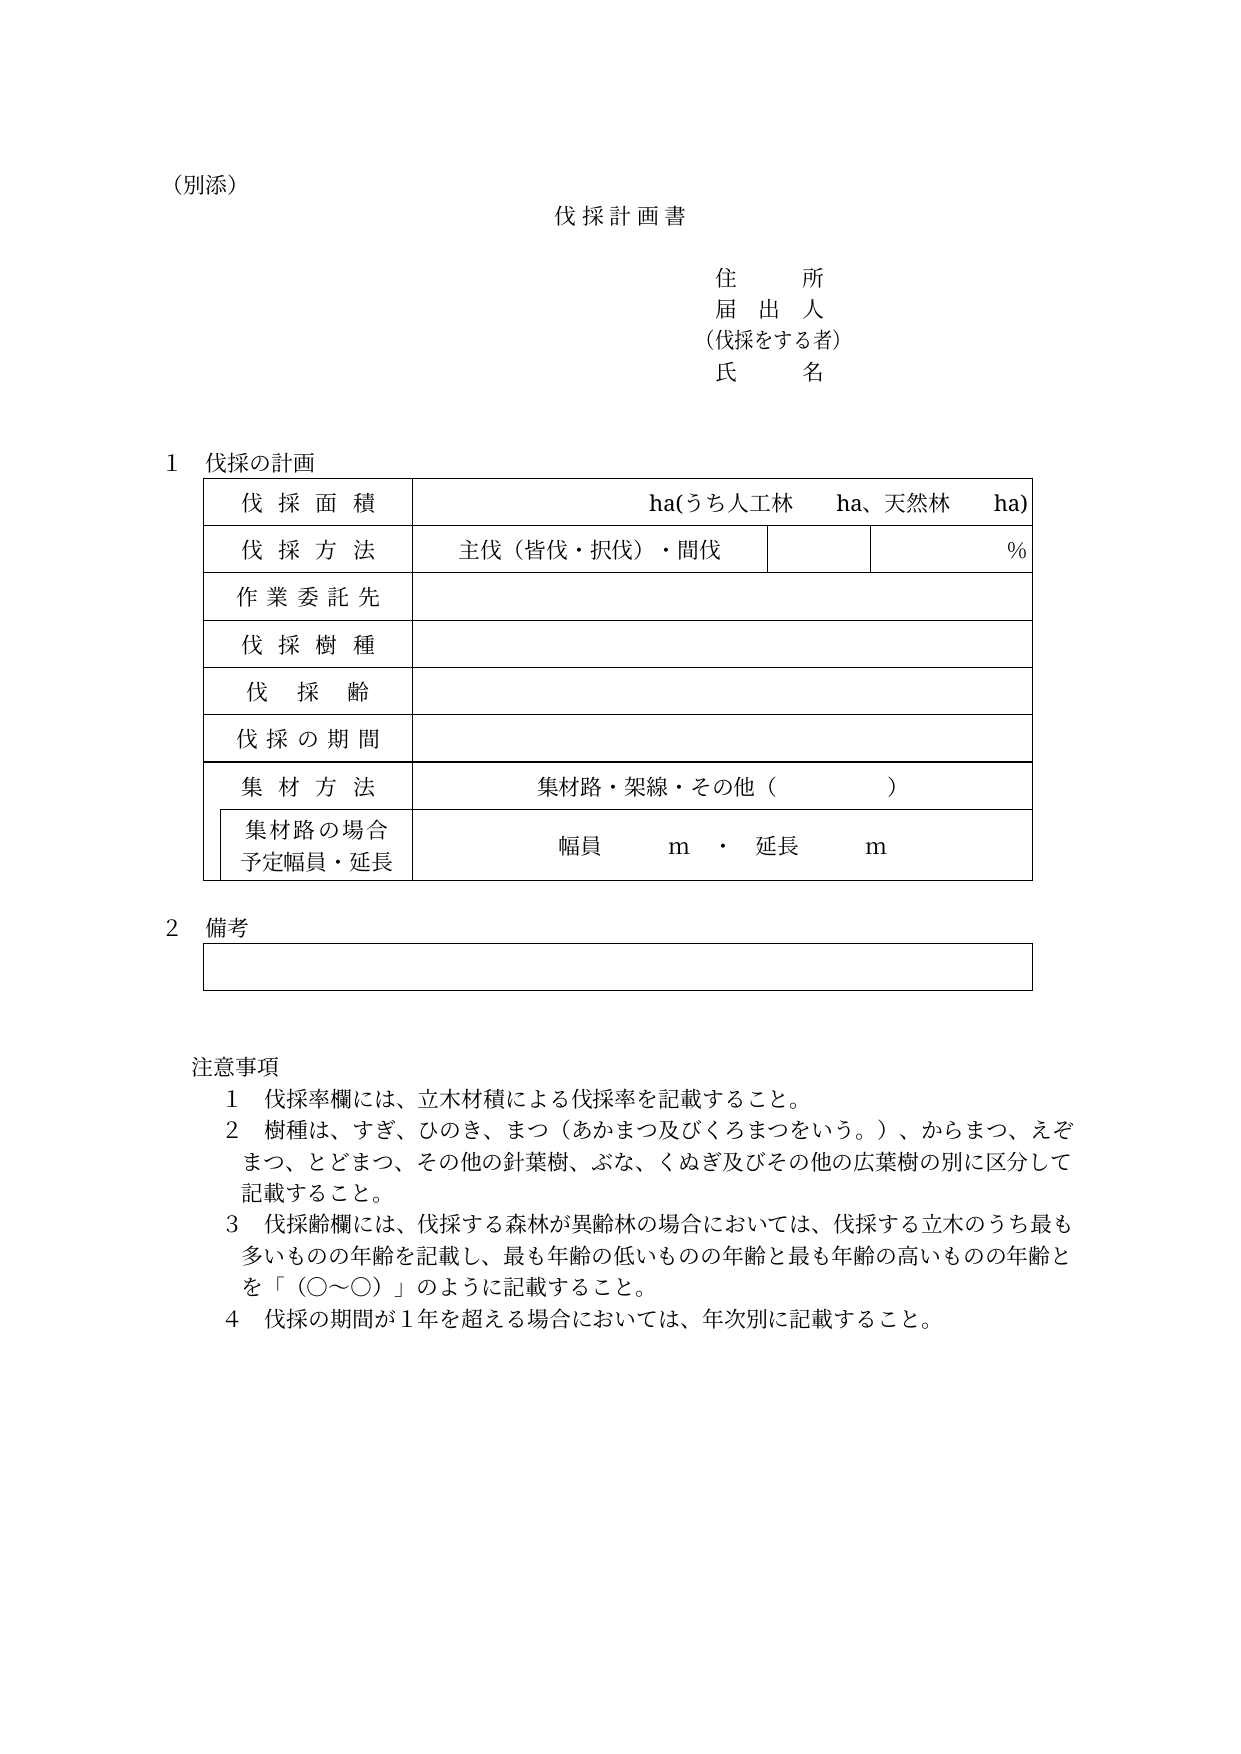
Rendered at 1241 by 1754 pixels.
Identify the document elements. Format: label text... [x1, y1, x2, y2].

table_cell 伐採齢 [204, 668, 412, 714]
table_cell [204, 809, 220, 880]
table_cell [413, 668, 1032, 714]
table_header 伐採面積 [204, 479, 412, 525]
table_cell ％ [871, 526, 1032, 572]
text １ 伐採率欄には、立木材積による伐採率を記載すること。 [221, 1082, 1079, 1113]
table_header [204, 944, 1032, 990]
text 届 出 人 [537, 292, 1079, 324]
text （別添） [162, 168, 1079, 199]
table_cell 主伐（皆伐・択伐）・間伐 [413, 526, 767, 572]
text ２ 備考 [162, 911, 1079, 942]
text 注意事項 [191, 1050, 1079, 1082]
table_cell 集材方法 [204, 763, 412, 809]
table_cell 伐採樹種 [204, 621, 412, 667]
table_cell 伐採の期間 [204, 715, 412, 761]
table_cell 集材路・架線・その他（ ） [413, 763, 1032, 809]
table_cell 作業委託先 [204, 573, 412, 619]
table_cell [768, 526, 870, 572]
table_cell [413, 573, 1032, 619]
table_header ha(うち人工林 ha、天然林 ha) [413, 479, 1032, 525]
table_cell 集材路の場合 予定幅員・延長 [221, 810, 412, 880]
table_cell 伐採方法 [204, 526, 412, 572]
table_cell 幅員 ｍ ・ 延長 ｍ [413, 810, 1032, 880]
text 住 所 [537, 261, 1079, 292]
text 伐 採 計 画 書 [162, 199, 1079, 231]
text ３ 伐採齢欄には、伐採する森林が異齢林の場合においては、伐採する立木のうち最も多いものの年齢を記載し、最も年齢の低いものの年齢と最も年齢の高いものの年齢とを「（○～○）」のように記載すること。 [221, 1208, 1079, 1302]
text １ 伐採の計画 [162, 446, 1079, 478]
text ２ 樹種は、すぎ、ひのき、まつ（あかまつ及びくろまつをいう。）、からまつ、えぞまつ、とどまつ、その他の針葉樹、ぶな、くぬぎ及びその他の広葉樹の別に区分して記載すること。 [221, 1113, 1079, 1208]
table_cell [413, 715, 1032, 761]
table_cell [413, 621, 1032, 667]
text 氏 名 [537, 355, 1079, 387]
text ４ 伐採の期間が１年を超える場合においては、年次別に記載すること。 [221, 1302, 1079, 1333]
text （伐採をする者） [162, 324, 1079, 355]
